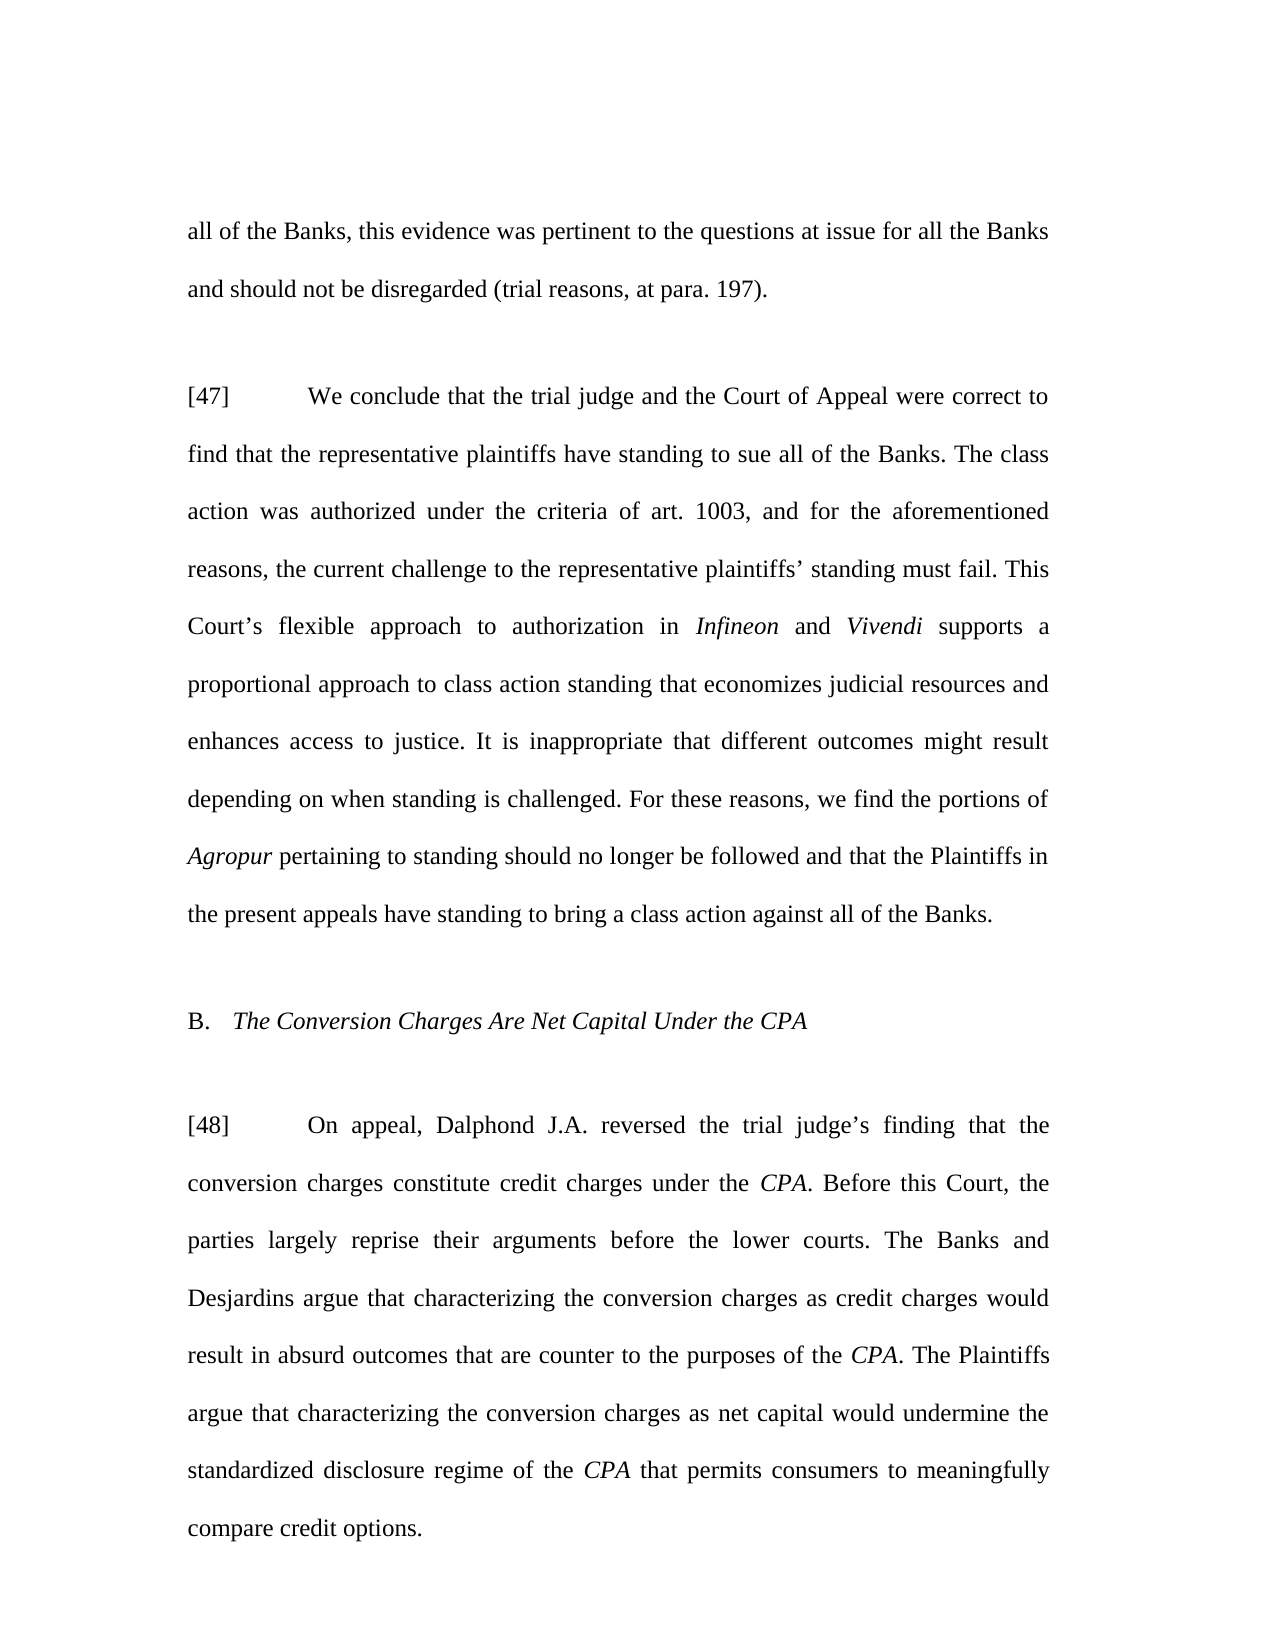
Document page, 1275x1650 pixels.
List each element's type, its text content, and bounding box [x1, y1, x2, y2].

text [187, 216, 1050, 303]
title The Conversion Charges Are Net Capital Under the CPA [187, 1006, 1050, 1035]
text On appeal, Dalphond J.A. reversed the trial judge’s finding that the conversion charges constitute credit charges under the CPA. Before this Court, the parties largely reprise their arguments before the lower courts. The Banks and Desjardins argue that characterizing the conversion charges as credit charges would result in absurd outcomes that are counter to the purposes of the CPA. The Plaintiffs argue that characterizing the conversion charges as net capital would undermine the standardized disclosure regime of the CPA that permits consumers to meaningfully compare credit options. [187, 1110, 1050, 1541]
text We conclude that the trial judge and the Court of Appeal were correct to find that the representative plaintiffs have standing to sue all of the Banks. The class action was authorized under the criteria of art. 1003, and for the aforementioned reasons, the current challenge to the representative plaintiffs’ standing must fail. This Court’s flexible approach to authorization in Infineon and Vivendi supports a proportional approach to class action standing that economizes judicial resources and enhances access to justice. It is inappropriate that different outcomes might result depending on when standing is challenged. For these reasons, we find the portions of Agropur pertaining to standing should no longer be followed and that the Plaintiffs in the present appeals have standing to bring a class action against all of the Banks. [187, 381, 1050, 928]
